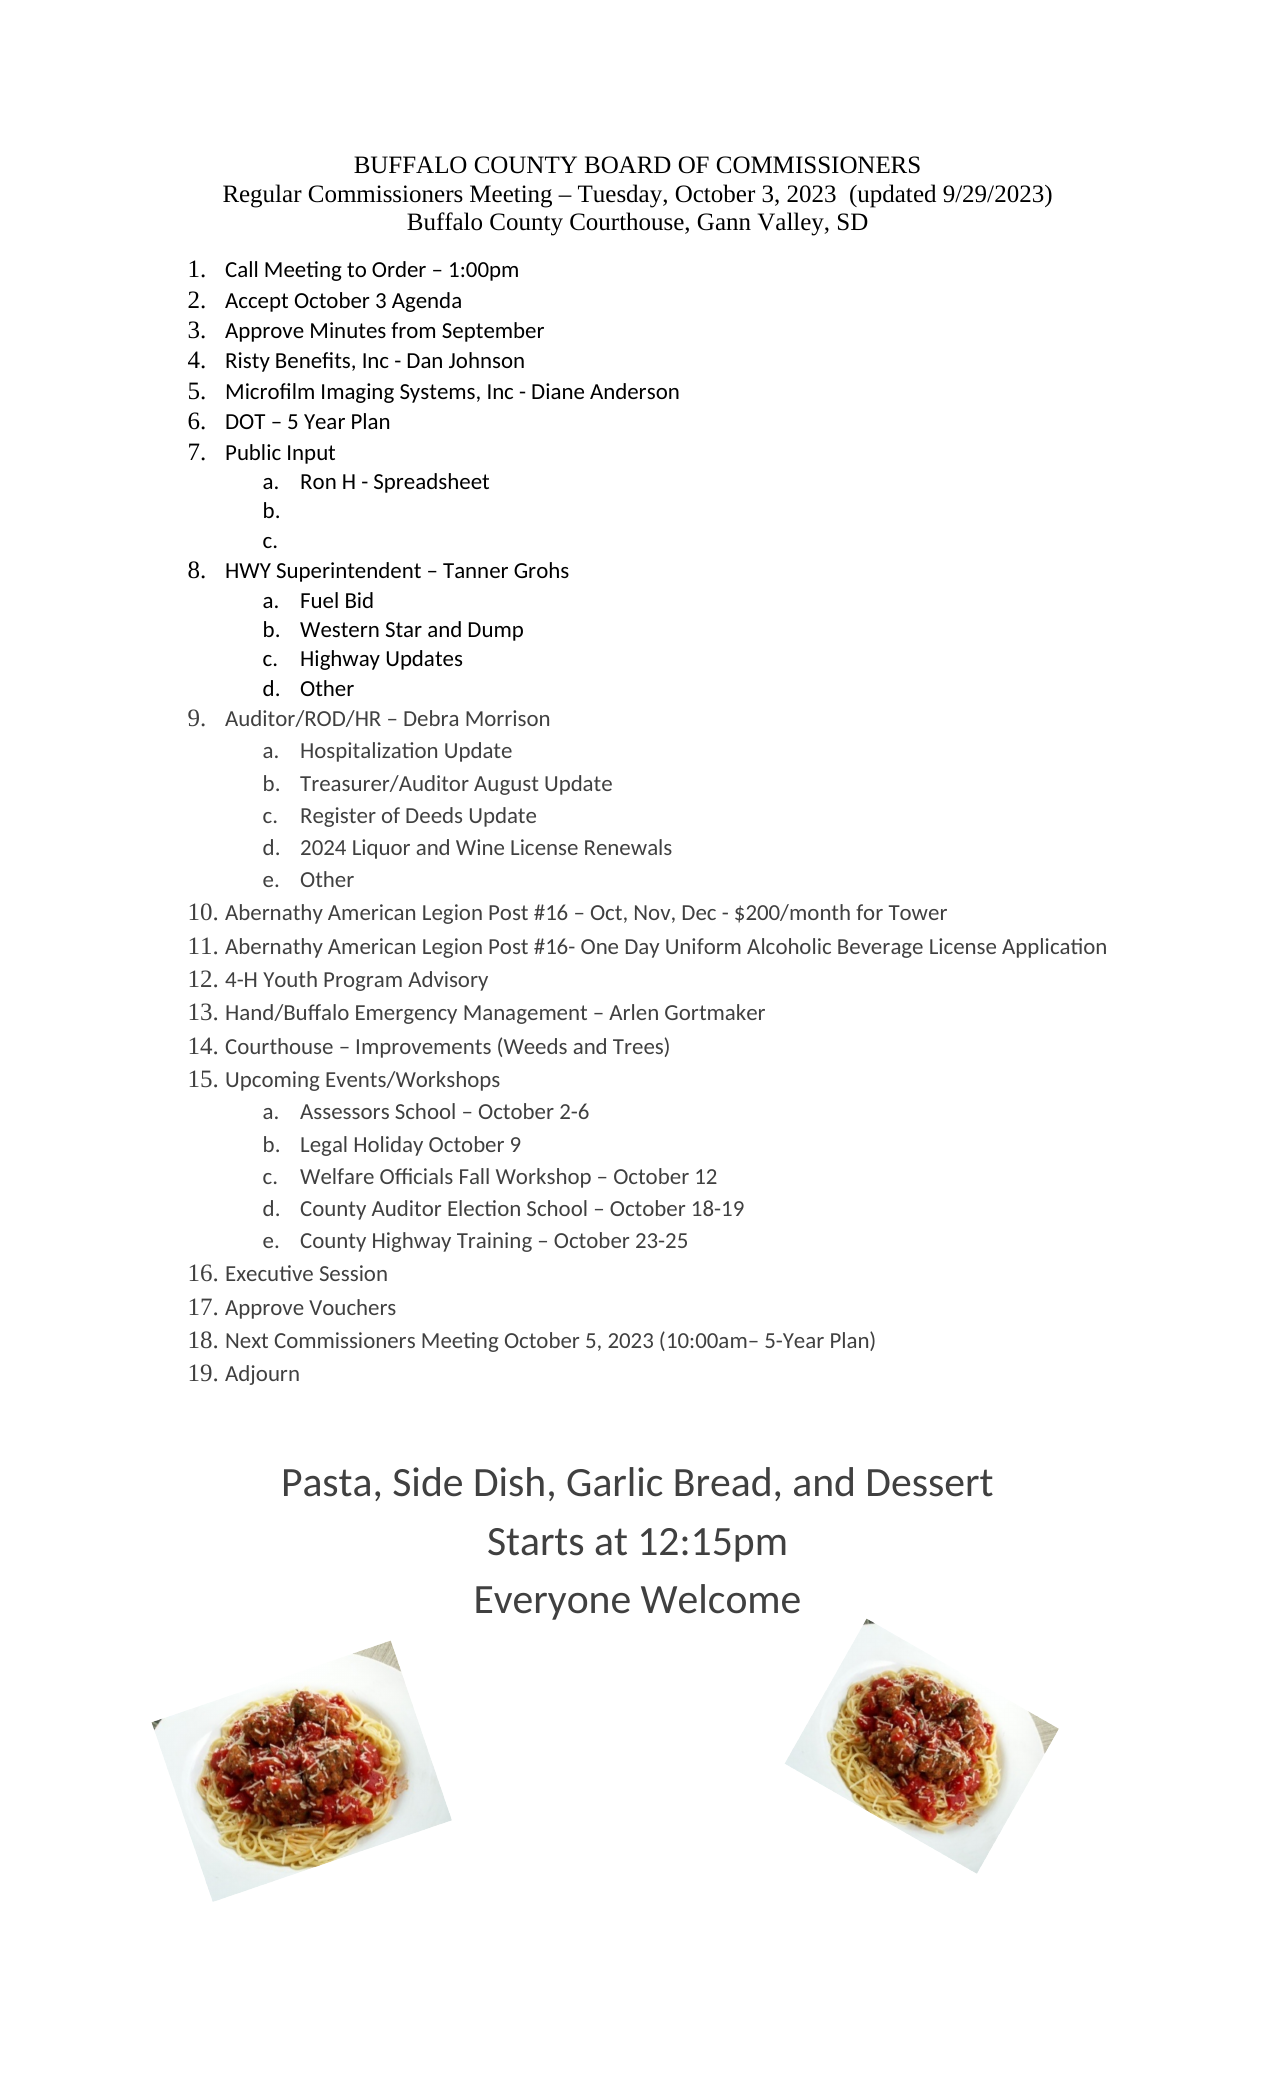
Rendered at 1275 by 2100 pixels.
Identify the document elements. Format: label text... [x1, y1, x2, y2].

list Other [262, 865, 1125, 893]
list Abernathy American Legion Post #16- One Day Uniform Alcoholic Beverage License Application [187, 931, 1125, 960]
list 4-H Youth Program Advisory [187, 964, 1125, 993]
text Starts at 12:15pm [150, 1514, 1125, 1565]
list Welfare Officials Fall Workshop – October 12 [262, 1162, 1125, 1190]
list Hospitalization Update [262, 737, 1125, 764]
list HWY Superintendent – Tanner Grohs [187, 555, 1125, 584]
list Public Input [187, 437, 1125, 466]
list Hand/Buffalo Emergency Management – Arlen Gortmaker [187, 997, 1125, 1027]
list Abernathy American Legion Post #16 – Oct, Nov, Dec - $200/month for Tower [187, 897, 1125, 927]
list Treasurer/Auditor August Update [262, 769, 1125, 797]
list Upcoming Events/Workshops [187, 1064, 1125, 1093]
text BUFFALO COUNTY BOARD OF COMMISSIONERS [150, 150, 1125, 179]
list Approve Minutes from September [187, 315, 1125, 344]
list 2024 Liquor and Wine License Renewals [262, 833, 1125, 861]
list Adjourn [187, 1358, 1125, 1387]
picture [152, 1641, 451, 1901]
text Regular Commissioners Meeting – Tuesday, October 3, 2023 (updated 9/29/2023) [150, 179, 1125, 207]
list Auditor/ROD/HR – Debra Morrison [187, 703, 1125, 732]
text Buffalo County Courthouse, Gann Valley, SD [150, 207, 1125, 236]
text Everyone Welcome [150, 1573, 1125, 1624]
list Approve Vouchers [187, 1292, 1125, 1321]
picture [785, 1619, 1058, 1873]
list Other [262, 674, 1125, 702]
list Microfilm Imaging Systems, Inc - Diane Anderson [187, 376, 1125, 405]
list Call Meeting to Order – 1:00pm [187, 254, 1125, 283]
list County Auditor Election School – October 18-19 [262, 1194, 1125, 1222]
list Western Star and Dump [262, 615, 1125, 643]
list Next Commissioners Meeting October 5, 2023 (10:00am– 5-Year Plan) [187, 1325, 1125, 1354]
list County Highway Training – October 23-25 [262, 1226, 1125, 1254]
list Courthouse – Improvements (Weeds and Trees) [187, 1031, 1125, 1060]
list Accept October 3 Agenda [187, 285, 1125, 314]
list Fuel Bid [262, 586, 1125, 614]
list Ron H - Spreadsheet [262, 467, 1125, 495]
list Legal Holiday October 9 [262, 1130, 1125, 1158]
list Highway Updates [262, 644, 1125, 672]
list Register of Deeds Update [262, 801, 1125, 829]
list Risty Benefits, Inc - Dan Johnson [187, 346, 1125, 374]
text Pasta, Side Dish, Garlic Bread, and Dessert [150, 1456, 1125, 1507]
list Assessors School – October 2-6 [262, 1097, 1125, 1126]
list Executive Session [187, 1258, 1125, 1287]
list DOT – 5 Year Plan [187, 406, 1125, 435]
